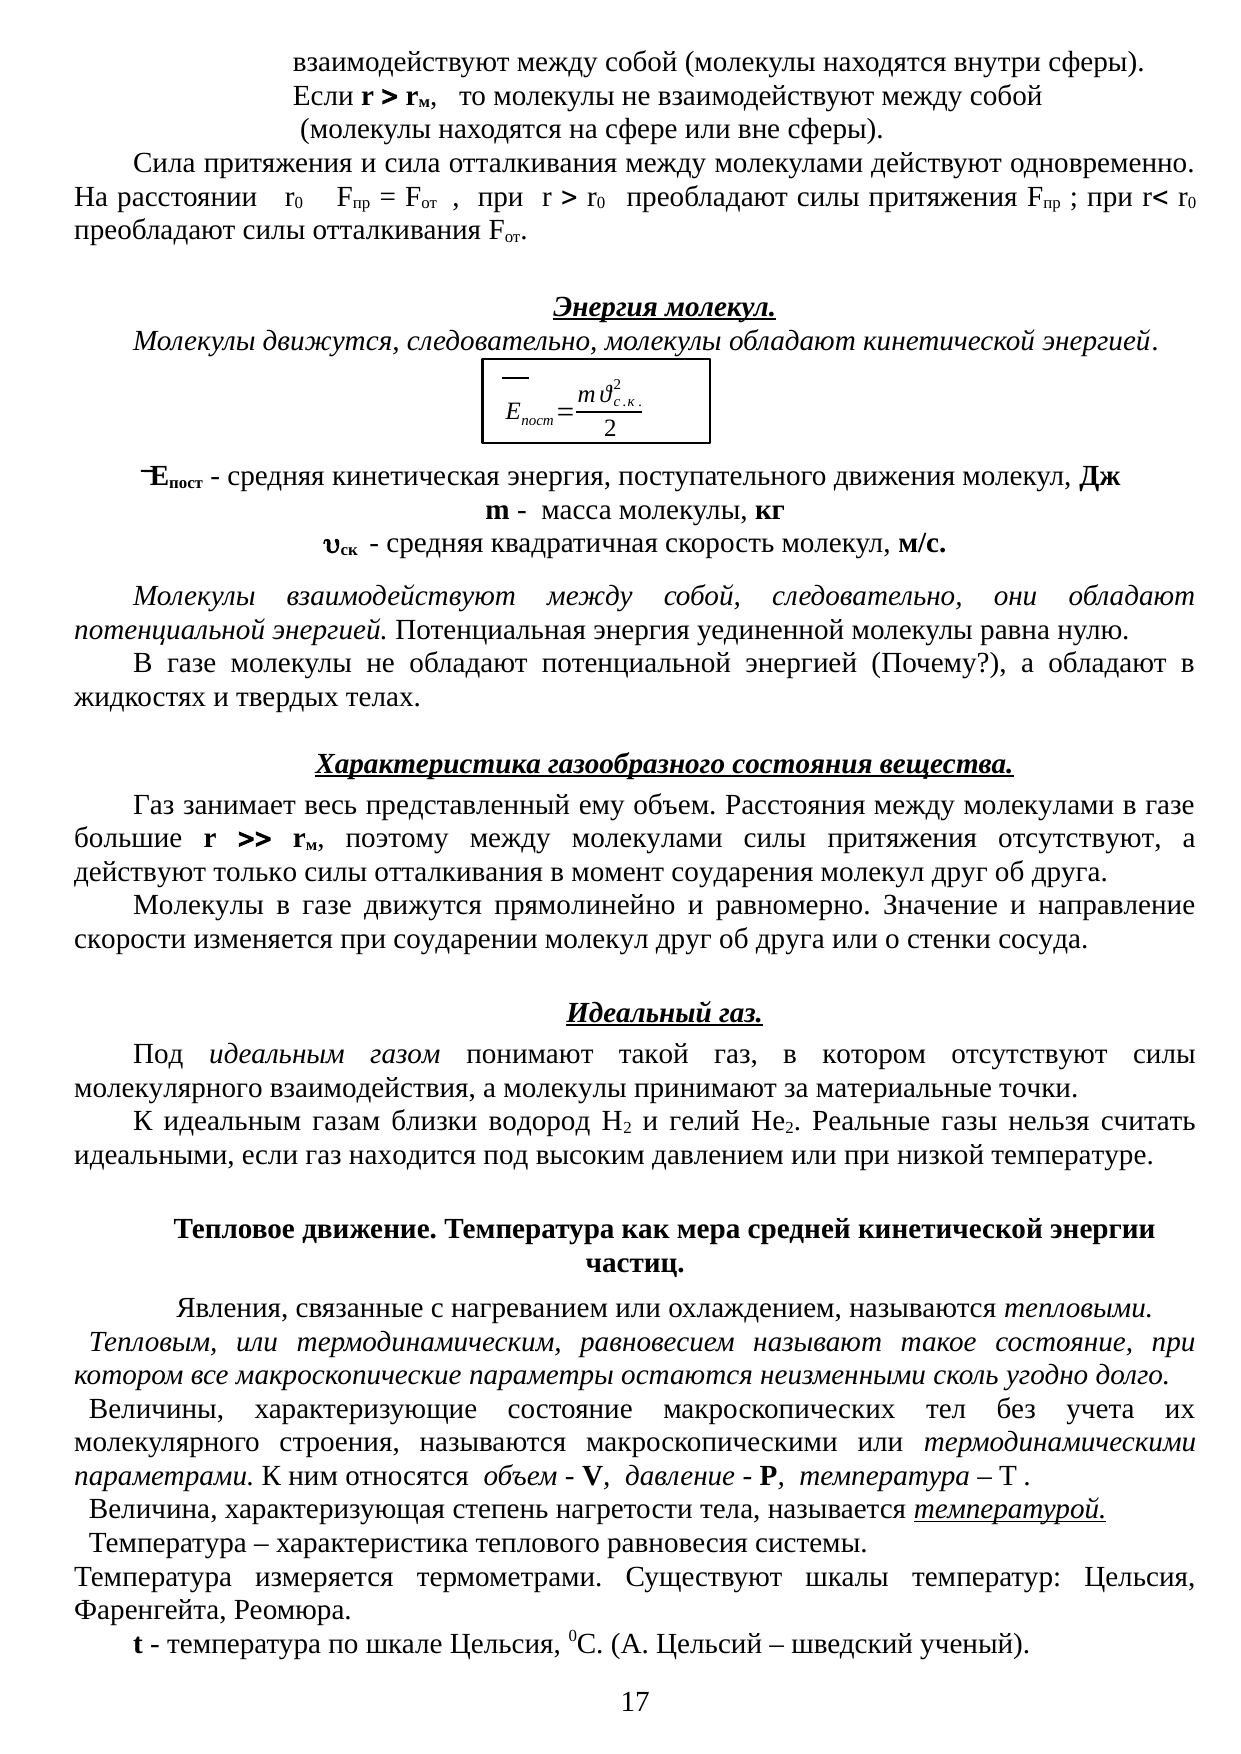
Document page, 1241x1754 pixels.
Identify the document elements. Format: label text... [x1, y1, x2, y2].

text Если r  rм, то молекулы не взаимодействуют между собой [74, 78, 1196, 112]
text Сила притяжения и сила отталкивания между молекулами действуют одновременно. На расстоянии r0 Fпр = Fот , при r  r0 преобладают силы притяжения Fпр ; при r r0 преобладают силы отталкивания Fот. [74, 145, 1196, 246]
text Газ занимает весь представленный ему объем. Расстояния между молекулами в газе большие r  rм, поэтому между молекулами силы притяжения отсутствуют, а действуют только силы отталкивания в момент соударения молекул друг об друга. [74, 787, 1196, 887]
text Тепловым, или термодинамическим, равновесием называют такое состояние, при котором все макроскопические параметры остаются неизменными сколь угодно долго. [74, 1324, 1196, 1391]
text Температура – характеристика теплового равновесия системы. [74, 1525, 1196, 1559]
text Под идеальным газом понимают такой газ, в котором отсутствуют силы молекулярного взаимодействия, а молекулы принимают за материальные точки. [74, 1036, 1196, 1103]
text Идеальный газ. [74, 995, 1196, 1029]
text Молекулы в газе движутся прямолинейно и равномерно. Значение и направление скорости изменяется при соударении молекул друг об друга или о стенки сосуда. [74, 887, 1196, 954]
text Величины, характеризующие состояние макроскопических тел без учета их молекулярного строения, называются макроскопическими или термодинамическими параметрами. К ним относятся объем - V, давление - Р, температура – Т . [74, 1391, 1196, 1492]
text Характеристика газообразного состояния вещества. [74, 746, 1196, 779]
text Величина, характеризующая степень нагретости тела, называется температурой. [74, 1492, 1196, 1525]
text Энергия молекул. [74, 289, 1196, 323]
text Явления, связанные с нагреванием или охлаждением, называются тепловыми. [74, 1290, 1196, 1324]
text взаимодействуют между собой (молекулы находятся внутри сферы). [74, 44, 1196, 78]
text ск - средняя квадратичная скорость молекул, м/с. [74, 525, 1196, 559]
text Температура измеряется термометрами. Существуют шкалы температур: Цельсия, Фаренгейта, Реомюра. [74, 1559, 1196, 1626]
text К идеальным газам близки водород Н2 и гелий Не2. Реальные газы нельзя считать идеальными, если газ находится под высоким давлением или при низкой температуре. [74, 1103, 1196, 1170]
text m - масса молекулы, кг [74, 492, 1196, 525]
text Тепловое движение. Температура как мера средней кинетической энергии частиц. [74, 1211, 1196, 1278]
text Епост - средняя кинетическая энергия, поступательного движения молекул, Дж [74, 458, 1196, 492]
text t - температура по шкале Цельсия, 0С. (А. Цельсий – шведский ученый). [74, 1626, 1196, 1659]
text В газе молекулы не обладают потенциальной энергией (Почему?), а обладают в жидкостях и твердых телах. [74, 645, 1196, 712]
text Молекулы взаимодействуют между собой, следовательно, они обладают потенциальной энергией. Потенциальная энергия уединенной молекулы равна нулю. [74, 578, 1196, 645]
text (молекулы находятся на сфере или вне сферы). [74, 112, 1196, 145]
text Молекулы движутся, следовательно, молекулы обладают кинетической энергией. [74, 323, 1196, 356]
